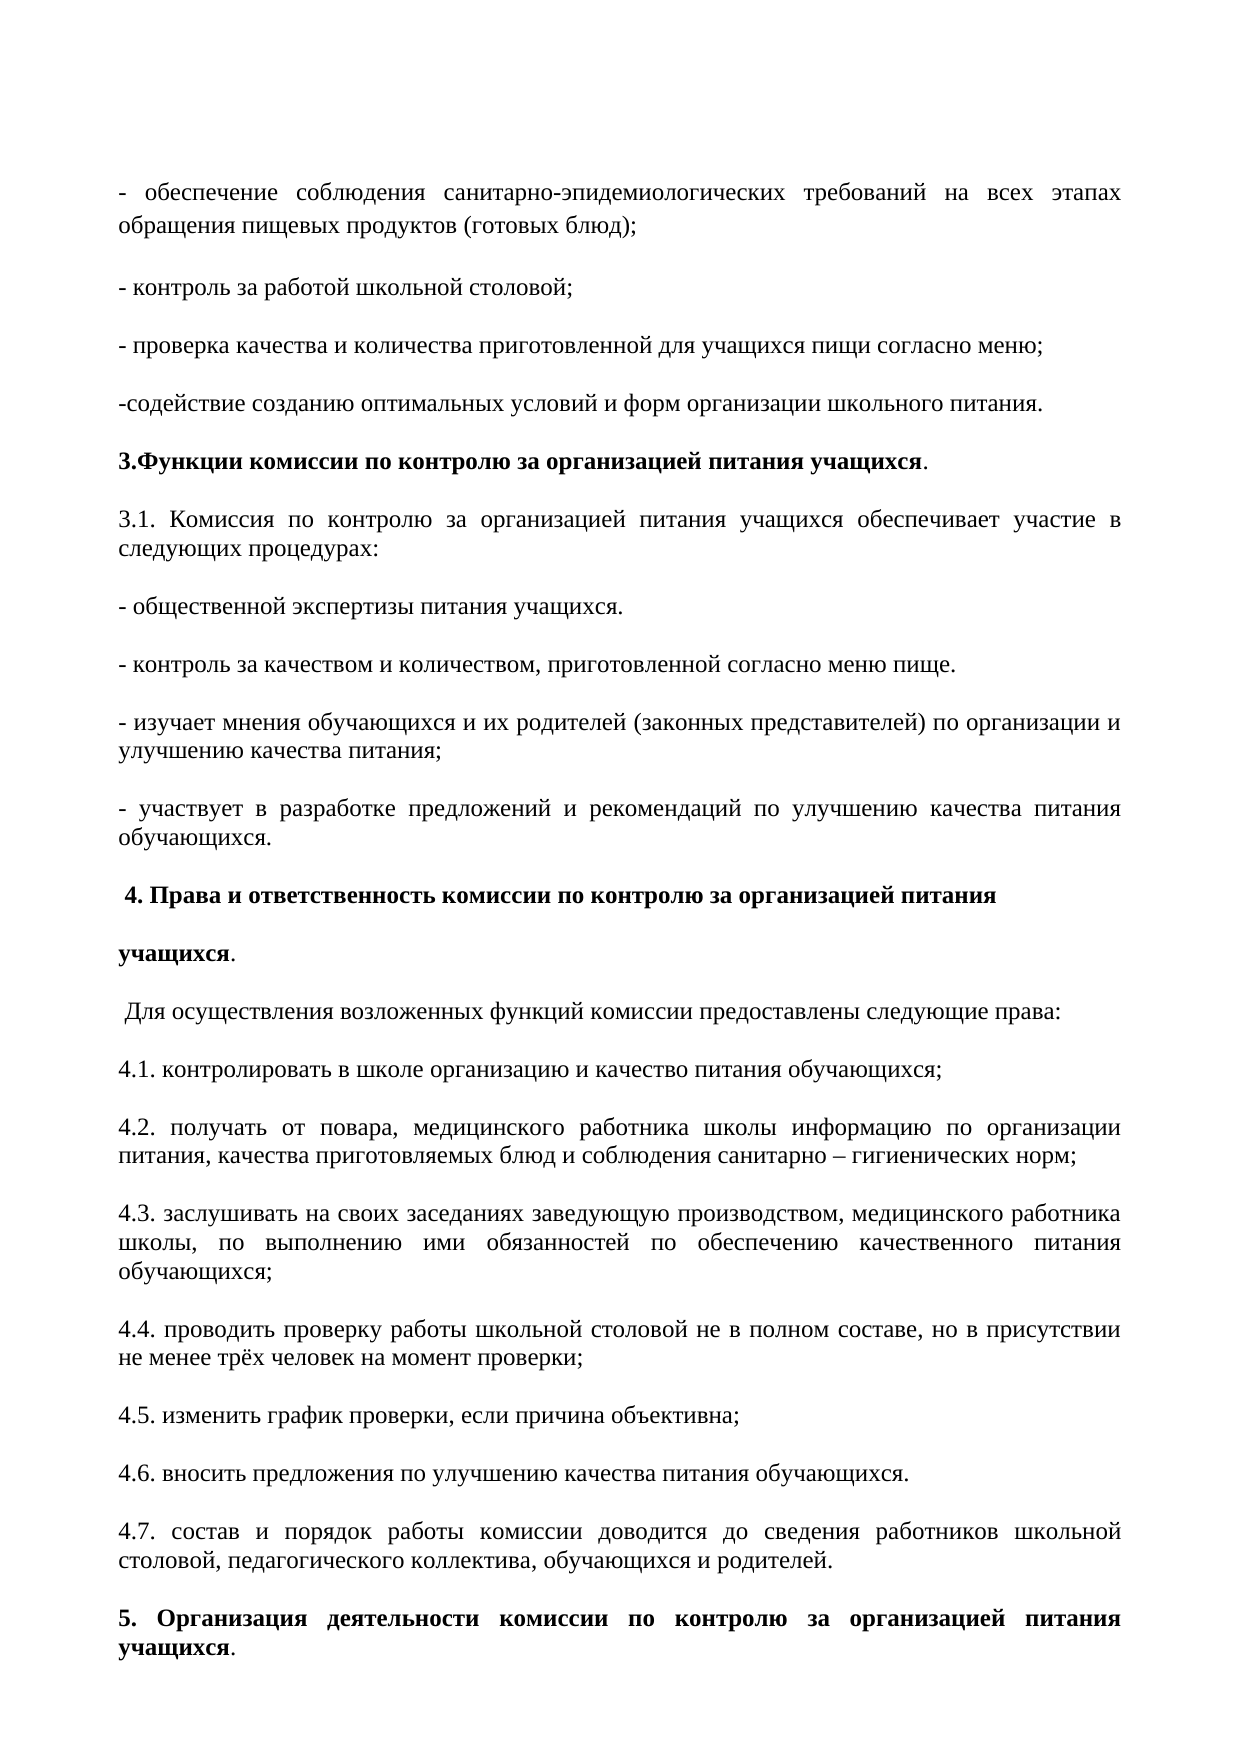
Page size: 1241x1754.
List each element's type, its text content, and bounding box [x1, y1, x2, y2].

text - контроль за качеством и количеством, приготовленной согласно меню пище. [118, 649, 1122, 677]
text 3.1. Комиссия по контролю за организацией питания учащихся обеспечивает участие в следующих процедурах: [118, 504, 1122, 562]
text 4.6. вносить предложения по улучшению качества питания обучающихся. [118, 1458, 1122, 1487]
text 4.7. состав и порядок работы комиссии доводится до сведения работников школьной столовой, педагогического коллектива, обучающихся и родителей. [118, 1516, 1122, 1574]
text - участвует в разработке предложений и рекомендаций по улучшению качества питания обучающихся. [118, 793, 1122, 851]
text 5. Организация деятельности комиссии по контролю за организацией питания учащихся. [118, 1603, 1122, 1660]
text - общественной экспертизы питания учащихся. [118, 591, 1122, 619]
text Для осуществления возложенных функций комиссии предоставлены следующие права: [118, 996, 1122, 1024]
text учащихся. [118, 938, 1122, 967]
text - проверка качества и количества приготовленной для учащихся пищи согласно меню; [118, 330, 1122, 359]
text - обеспечение соблюдения санитарно-эпидемиологических требований на всех этапах обращения пищевых продуктов (готовых блюд); [118, 177, 1122, 239]
text 4.4. проводить проверку работы школьной столовой не в полном составе, но в присутствии не менее трёх человек на момент проверки; [118, 1314, 1122, 1371]
text - изучает мнения обучающихся и их родителей (законных представителей) по организации и улучшению качества питания; [118, 707, 1122, 764]
text 4. Права и ответственность комиссии по контролю за организацией питания [118, 880, 1122, 909]
text 4.3. заслушивать на своих заседаниях заведующую производством, медицинского работника школы, по выполнению ими обязанностей по обеспечению качественного питания обучающихся; [118, 1198, 1122, 1284]
text 3.Функции комиссии по контролю за организацией питания учащихся. [118, 446, 1122, 475]
text 4.2. получать от повара, медицинского работника школы информацию по организации питания, качества приготовляемых блюд и соблюдения санитарно – гигиенических норм; [118, 1112, 1122, 1169]
text -содействие созданию оптимальных условий и форм организации школьного питания. [118, 388, 1122, 417]
text - контроль за работой школьной столовой; [118, 272, 1122, 301]
text 4.1. контролировать в школе организацию и качество питания обучающихся; [118, 1054, 1122, 1082]
text 4.5. изменить график проверки, если причина объективна; [118, 1400, 1122, 1429]
